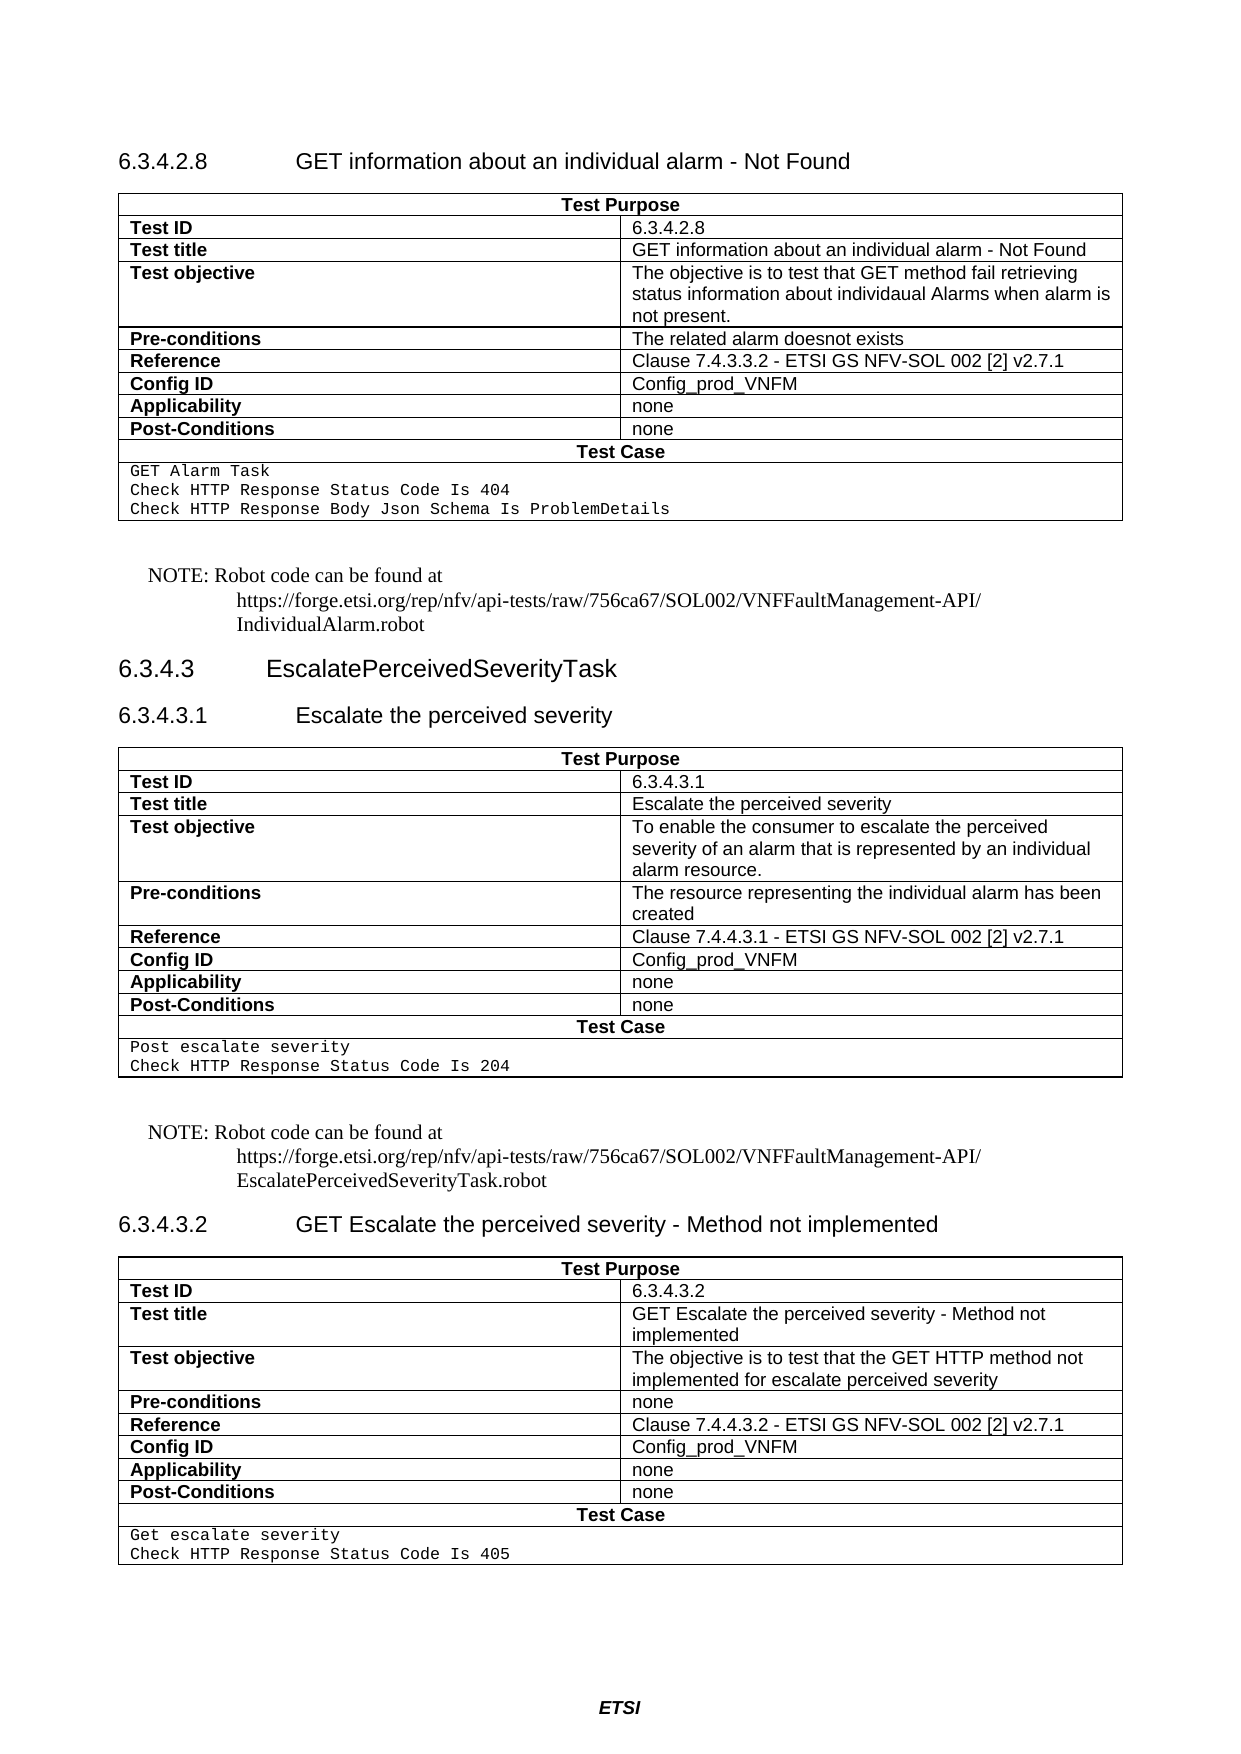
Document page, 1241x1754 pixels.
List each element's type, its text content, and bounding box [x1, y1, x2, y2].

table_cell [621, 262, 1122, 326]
subtitle 6.3.4.3.2 GET Escalate the perceived severity - Method not implemented [118, 1211, 1122, 1238]
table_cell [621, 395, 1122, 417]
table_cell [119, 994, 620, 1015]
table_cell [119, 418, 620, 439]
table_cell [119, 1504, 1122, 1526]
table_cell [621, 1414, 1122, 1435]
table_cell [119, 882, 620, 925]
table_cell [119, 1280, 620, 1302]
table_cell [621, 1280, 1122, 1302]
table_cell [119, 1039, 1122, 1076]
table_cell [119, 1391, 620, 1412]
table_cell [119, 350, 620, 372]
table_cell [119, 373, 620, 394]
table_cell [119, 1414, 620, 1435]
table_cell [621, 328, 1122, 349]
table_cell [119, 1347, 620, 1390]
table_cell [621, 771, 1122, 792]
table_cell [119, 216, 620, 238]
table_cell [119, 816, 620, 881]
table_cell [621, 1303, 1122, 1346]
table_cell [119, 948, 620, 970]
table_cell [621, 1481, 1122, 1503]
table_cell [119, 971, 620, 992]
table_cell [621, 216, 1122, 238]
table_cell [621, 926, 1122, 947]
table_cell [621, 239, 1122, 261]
subtitle 6.3.4.2.8 GET information about an individual alarm - Not Found [118, 148, 1122, 174]
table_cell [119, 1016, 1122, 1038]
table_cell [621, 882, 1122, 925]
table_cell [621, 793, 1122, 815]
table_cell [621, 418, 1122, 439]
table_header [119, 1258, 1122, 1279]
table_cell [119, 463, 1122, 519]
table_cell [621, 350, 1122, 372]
text NOTE: Robot code can be found at https://forge.etsi.org/rep/nfv/api-tests/raw/756ca67/SOL002/VNFFaultManagement-API/IndividualAlarm.robot [148, 563, 1122, 636]
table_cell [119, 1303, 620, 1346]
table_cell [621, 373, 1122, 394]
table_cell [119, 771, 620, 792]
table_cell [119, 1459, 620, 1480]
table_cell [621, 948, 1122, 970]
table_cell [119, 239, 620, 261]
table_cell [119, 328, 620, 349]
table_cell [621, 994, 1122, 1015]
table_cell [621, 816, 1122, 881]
text NOTE: Robot code can be found at https://forge.etsi.org/rep/nfv/api-tests/raw/756ca67/SOL002/VNFFaultManagement-API/EscalatePerceivedSeverityTask.robot [148, 1120, 1122, 1192]
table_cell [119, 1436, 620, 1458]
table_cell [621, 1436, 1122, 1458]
subtitle 6.3.4.3 EscalatePerceivedSeverityTask [118, 654, 1122, 683]
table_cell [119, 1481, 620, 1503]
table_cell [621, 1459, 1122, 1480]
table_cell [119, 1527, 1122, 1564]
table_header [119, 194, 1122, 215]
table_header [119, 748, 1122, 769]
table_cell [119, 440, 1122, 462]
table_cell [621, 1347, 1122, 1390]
subtitle 6.3.4.3.1 Escalate the perceived severity [118, 702, 1122, 728]
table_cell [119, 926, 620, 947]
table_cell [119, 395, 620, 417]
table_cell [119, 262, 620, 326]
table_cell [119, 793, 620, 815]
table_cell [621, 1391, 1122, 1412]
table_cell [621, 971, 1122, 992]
